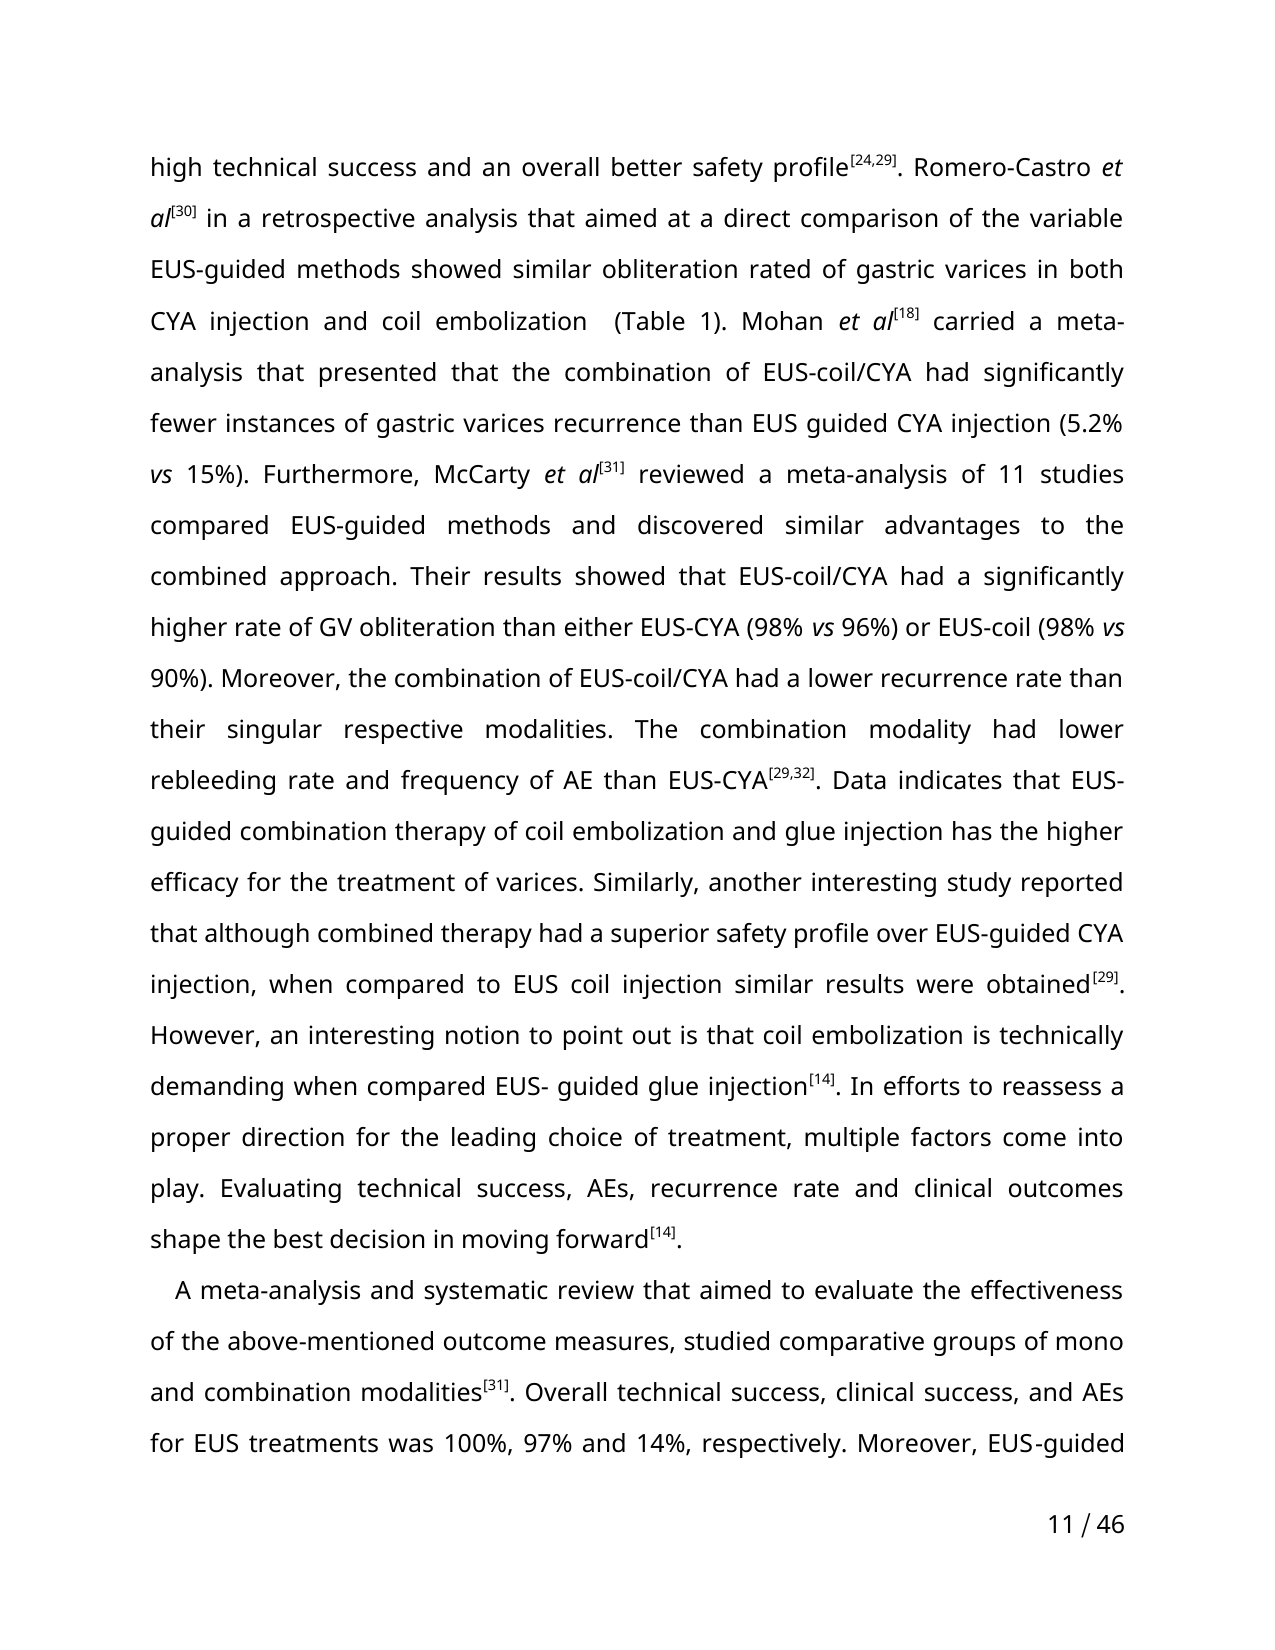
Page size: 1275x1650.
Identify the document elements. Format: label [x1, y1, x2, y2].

text [150, 1273, 1125, 1460]
text [150, 150, 1125, 1256]
